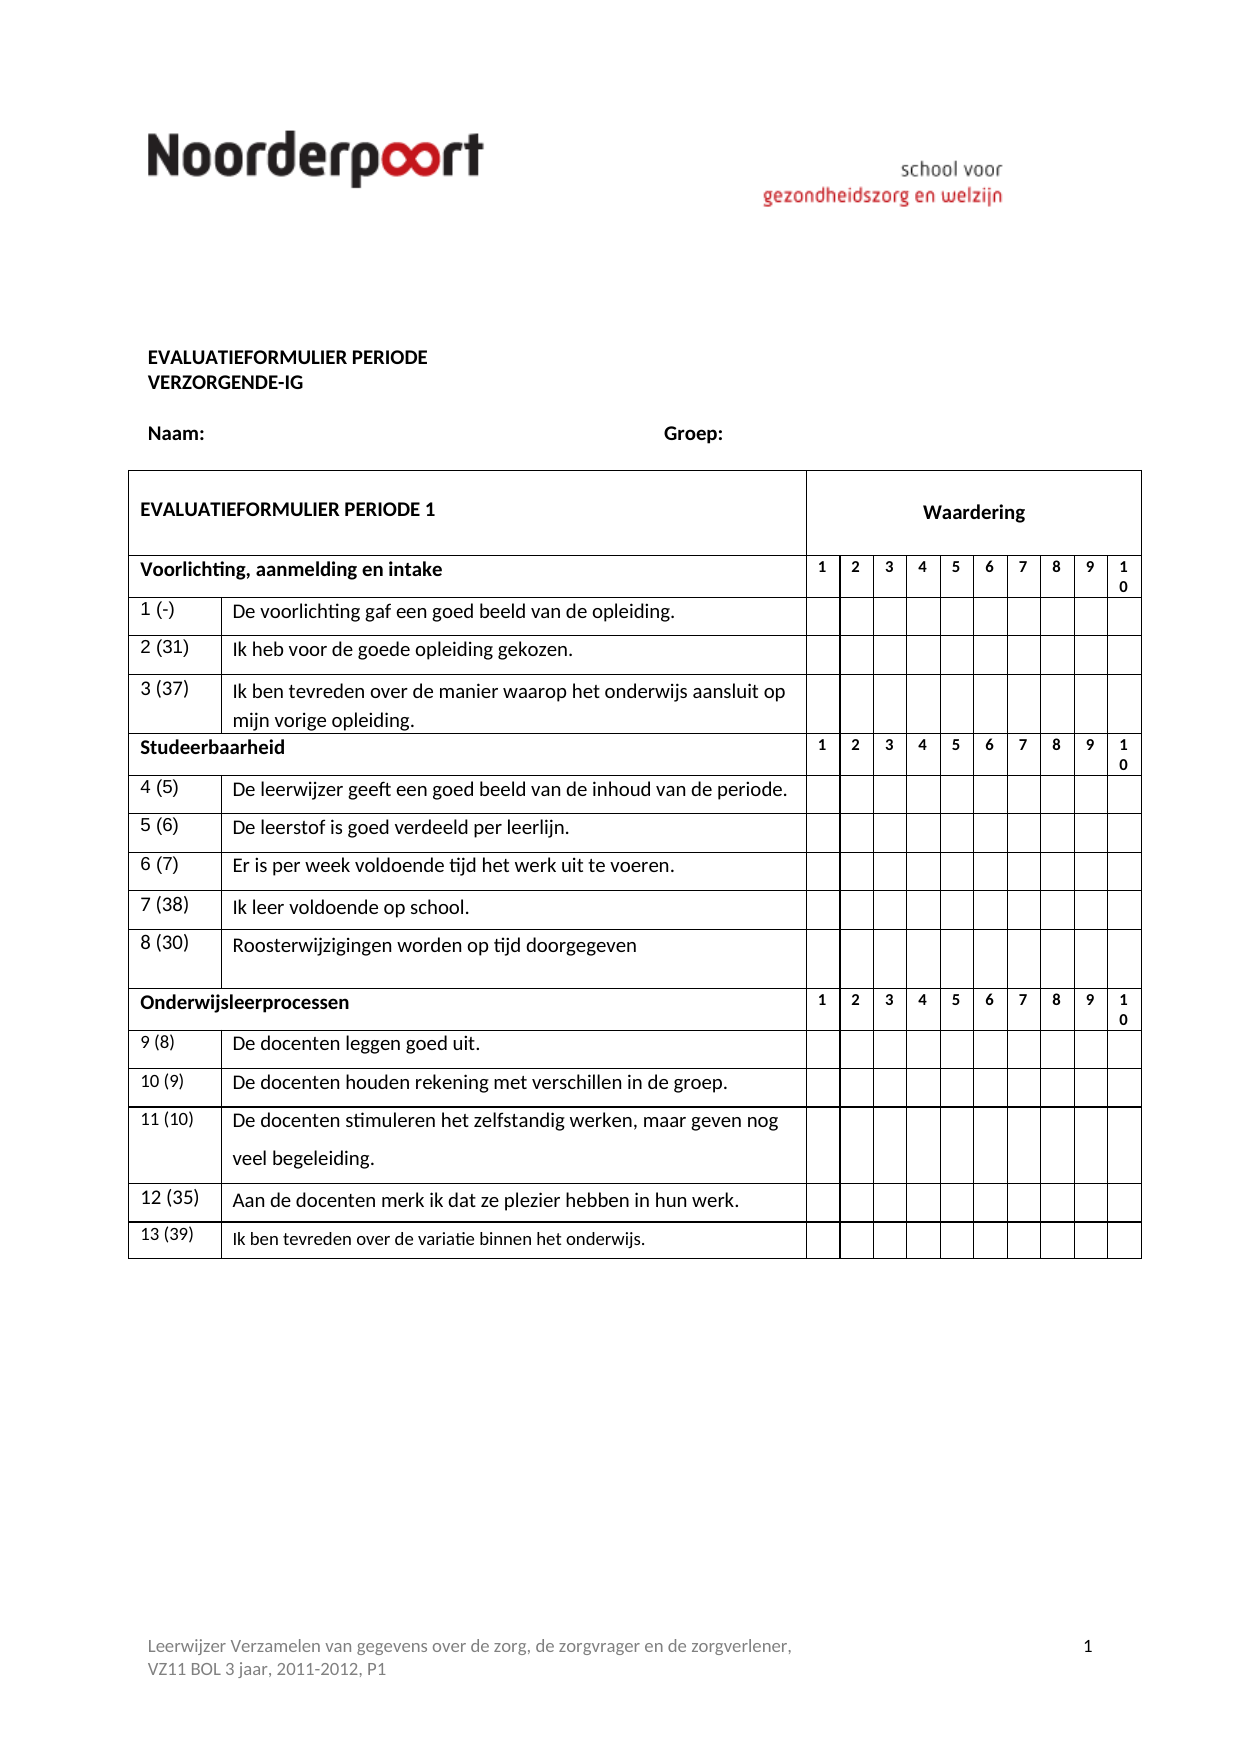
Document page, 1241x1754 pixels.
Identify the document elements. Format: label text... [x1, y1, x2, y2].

table_cell [941, 776, 973, 813]
table_cell [907, 930, 940, 988]
table_cell Onderwijsleerprocessen [129, 989, 806, 1029]
table_cell 9 [1075, 734, 1107, 775]
table_cell 4 [907, 734, 940, 775]
table_cell 8 [1041, 734, 1074, 775]
table_cell [1075, 598, 1107, 635]
table_cell [941, 1108, 973, 1183]
table_cell [1008, 1069, 1040, 1106]
table_cell 5 (6) [129, 814, 221, 852]
table_cell 9 (8) [129, 1031, 221, 1068]
table_cell [907, 636, 940, 674]
table_cell 10 [1108, 734, 1141, 775]
table_cell [807, 636, 839, 674]
table_cell [1008, 891, 1040, 928]
table_cell [941, 1223, 973, 1257]
table_cell [941, 636, 973, 674]
table_cell [1041, 891, 1074, 928]
table_cell 5 [941, 734, 973, 775]
table_cell De docenten houden rekening met verschillen in de groep. [222, 1069, 806, 1106]
table_cell [841, 1223, 873, 1257]
table_cell [1041, 930, 1074, 988]
table_cell De docenten stimuleren het zelfstandig werken, maar geven nog veel begeleiding. [222, 1108, 806, 1183]
table_cell [1075, 814, 1107, 852]
table_cell [1108, 891, 1141, 928]
table_cell [941, 814, 973, 852]
table_cell 1 [807, 556, 839, 597]
text Naam: Groep: [148, 420, 1092, 446]
table_cell [1008, 1031, 1040, 1068]
table_cell [841, 814, 873, 852]
table_cell [941, 1031, 973, 1068]
table_cell [1041, 776, 1074, 813]
table_cell [974, 1184, 1007, 1221]
table_cell 3 [874, 989, 906, 1029]
table_cell Studeerbaarheid [129, 734, 806, 775]
table_cell [1108, 776, 1141, 813]
table_cell [1108, 1184, 1141, 1221]
table_cell [941, 598, 973, 635]
table_cell [1108, 814, 1141, 852]
table_cell [874, 814, 906, 852]
table_cell [874, 891, 906, 928]
text VERZORGENDE-IG [148, 369, 1092, 395]
table_cell [841, 675, 873, 733]
table_cell [807, 930, 839, 988]
table_cell 1 [807, 989, 839, 1029]
table_cell [841, 1108, 873, 1183]
table_cell [874, 1184, 906, 1221]
table_cell 3 [874, 734, 906, 775]
table_cell 4 (5) [129, 776, 221, 813]
table_cell [941, 891, 973, 928]
table_cell [1075, 1184, 1107, 1221]
table_cell Voorlichting, aanmelding en intake [129, 556, 806, 597]
table_cell [1108, 853, 1141, 890]
table_cell 3 (37) [129, 675, 221, 733]
table_cell [874, 636, 906, 674]
table_cell [941, 853, 973, 890]
table_cell [1041, 1108, 1074, 1183]
table_header Waardering [807, 471, 1141, 555]
table_cell [1041, 675, 1074, 733]
table_cell [1075, 891, 1107, 928]
table_cell [1108, 930, 1141, 988]
table_cell De leerstof is goed verdeeld per leerlijn. [222, 814, 806, 852]
table_cell De leerwijzer geeft een goed beeld van de inhoud van de periode. [222, 776, 806, 813]
table_cell [874, 776, 906, 813]
table_cell [1008, 853, 1040, 890]
table_cell Ik leer voldoende op school. [222, 891, 806, 928]
table_cell 7 [1008, 556, 1040, 597]
table_cell [907, 1108, 940, 1183]
table_cell [874, 1031, 906, 1068]
table_cell [807, 1184, 839, 1221]
table_cell [907, 853, 940, 890]
table_cell [1008, 675, 1040, 733]
table_cell [1075, 853, 1107, 890]
table_cell 6 [974, 556, 1007, 597]
table_cell [1108, 636, 1141, 674]
table_cell 6 [974, 989, 1007, 1029]
table_cell [841, 776, 873, 813]
table_cell 10 [1108, 989, 1141, 1029]
table_cell [1108, 598, 1141, 635]
table_cell 2 [841, 556, 873, 597]
table_cell 9 [1075, 556, 1107, 597]
table_cell [1041, 1031, 1074, 1068]
table_cell De voorlichting gaf een goed beeld van de opleiding. [222, 598, 806, 635]
table_cell [974, 930, 1007, 988]
table_cell [941, 930, 973, 988]
table_cell [807, 1223, 839, 1257]
table_cell [974, 675, 1007, 733]
table_cell [874, 1223, 906, 1257]
table_cell 12 (35) [129, 1184, 221, 1221]
table_cell [1075, 1031, 1107, 1068]
table_cell [1075, 675, 1107, 733]
table_cell [941, 1184, 973, 1221]
table_cell [907, 814, 940, 852]
table_cell [874, 598, 906, 635]
picture [147, 118, 1004, 297]
table_cell [1041, 598, 1074, 635]
table_cell 5 [941, 989, 973, 1029]
table_cell [1041, 814, 1074, 852]
table_cell [907, 891, 940, 928]
table_cell [1041, 636, 1074, 674]
table_cell [874, 675, 906, 733]
table_cell [874, 1069, 906, 1106]
table_cell [807, 675, 839, 733]
table_cell [1108, 1069, 1141, 1106]
table_cell [907, 598, 940, 635]
table_cell 3 [874, 556, 906, 597]
table_cell 4 [907, 556, 940, 597]
table_cell [1008, 1108, 1040, 1183]
table_cell 9 [1075, 989, 1107, 1029]
table_cell [1075, 776, 1107, 813]
table_cell [1041, 1184, 1074, 1221]
table_cell [907, 1031, 940, 1068]
table_cell 8 [1041, 556, 1074, 597]
table_cell Er is per week voldoende tijd het werk uit te voeren. [222, 853, 806, 890]
table_cell 4 [907, 989, 940, 1029]
table_cell [907, 1223, 940, 1257]
table_cell [974, 853, 1007, 890]
table_cell [1008, 598, 1040, 635]
table_cell [1075, 930, 1107, 988]
table_cell [841, 1031, 873, 1068]
table_cell [941, 1069, 973, 1106]
table_cell 13 (39) [129, 1223, 221, 1257]
table_cell [974, 636, 1007, 674]
table_cell [807, 891, 839, 928]
table_cell [974, 1223, 1007, 1257]
table_cell [1075, 636, 1107, 674]
table_cell [974, 598, 1007, 635]
table_cell [1008, 636, 1040, 674]
table_cell [974, 814, 1007, 852]
table_cell [807, 1031, 839, 1068]
table_cell 2 [841, 989, 873, 1029]
table_header EVALUATIEFORMULIER PERIODE 1 [129, 471, 806, 555]
text EVALUATIEFORMULIER PERIODE [148, 344, 1092, 369]
table_cell [841, 636, 873, 674]
table_cell [1041, 1069, 1074, 1106]
table_cell 11 (10) [129, 1108, 221, 1183]
table_cell 5 [941, 556, 973, 597]
table_cell Ik ben tevreden over de variatie binnen het onderwijs. [222, 1223, 806, 1257]
table_cell [974, 891, 1007, 928]
table_cell 6 (7) [129, 853, 221, 890]
table_cell [841, 930, 873, 988]
table_cell 10 (9) [129, 1069, 221, 1106]
table_cell [841, 891, 873, 928]
table_cell 8 [1041, 989, 1074, 1029]
table_cell Aan de docenten merk ik dat ze plezier hebben in hun werk. [222, 1184, 806, 1221]
table_cell [807, 776, 839, 813]
table_cell [1108, 1223, 1141, 1257]
table_cell [807, 853, 839, 890]
table_cell [841, 598, 873, 635]
table_cell Ik ben tevreden over de manier waarop het onderwijs aansluit op mijn vorige opleiding. [222, 675, 806, 733]
table_cell [1008, 1223, 1040, 1257]
table_cell [974, 776, 1007, 813]
table_cell 1 (-) [129, 598, 221, 635]
table_cell [974, 1031, 1007, 1068]
table_cell [907, 675, 940, 733]
table_cell [1075, 1223, 1107, 1257]
table_cell [807, 814, 839, 852]
table_cell [941, 675, 973, 733]
table_cell [1008, 814, 1040, 852]
table_cell 7 [1008, 734, 1040, 775]
table_cell [1075, 1069, 1107, 1106]
table_cell [841, 853, 873, 890]
table_cell [1008, 1184, 1040, 1221]
table_cell [841, 1184, 873, 1221]
table_cell 8 (30) [129, 930, 221, 988]
table_cell [1041, 1223, 1074, 1257]
table_cell [1041, 853, 1074, 890]
table_cell [974, 1069, 1007, 1106]
table_cell Ik heb voor de goede opleiding gekozen. [222, 636, 806, 674]
table_cell 2 (31) [129, 636, 221, 674]
table_cell [907, 1184, 940, 1221]
table_cell 1 [807, 734, 839, 775]
table_cell [1108, 1031, 1141, 1068]
table_cell Roosterwijzigingen worden op tijd doorgegeven [222, 930, 806, 988]
table_cell 10 [1108, 556, 1141, 597]
table_cell [874, 930, 906, 988]
table_cell De docenten leggen goed uit. [222, 1031, 806, 1068]
table_cell [841, 1069, 873, 1106]
table_cell [874, 1108, 906, 1183]
table_cell [1108, 1108, 1141, 1183]
table_cell [807, 1108, 839, 1183]
table_cell [1075, 1108, 1107, 1183]
table_cell [1008, 930, 1040, 988]
table_cell [1108, 675, 1141, 733]
table_cell [1008, 776, 1040, 813]
table_cell 7 [1008, 989, 1040, 1029]
table_cell [907, 1069, 940, 1106]
table_cell 2 [841, 734, 873, 775]
table_cell [807, 598, 839, 635]
table_cell 7 (38) [129, 891, 221, 928]
table_cell [874, 853, 906, 890]
table_cell [807, 1069, 839, 1106]
table_cell [907, 776, 940, 813]
table_cell 6 [974, 734, 1007, 775]
table_cell [974, 1108, 1007, 1183]
